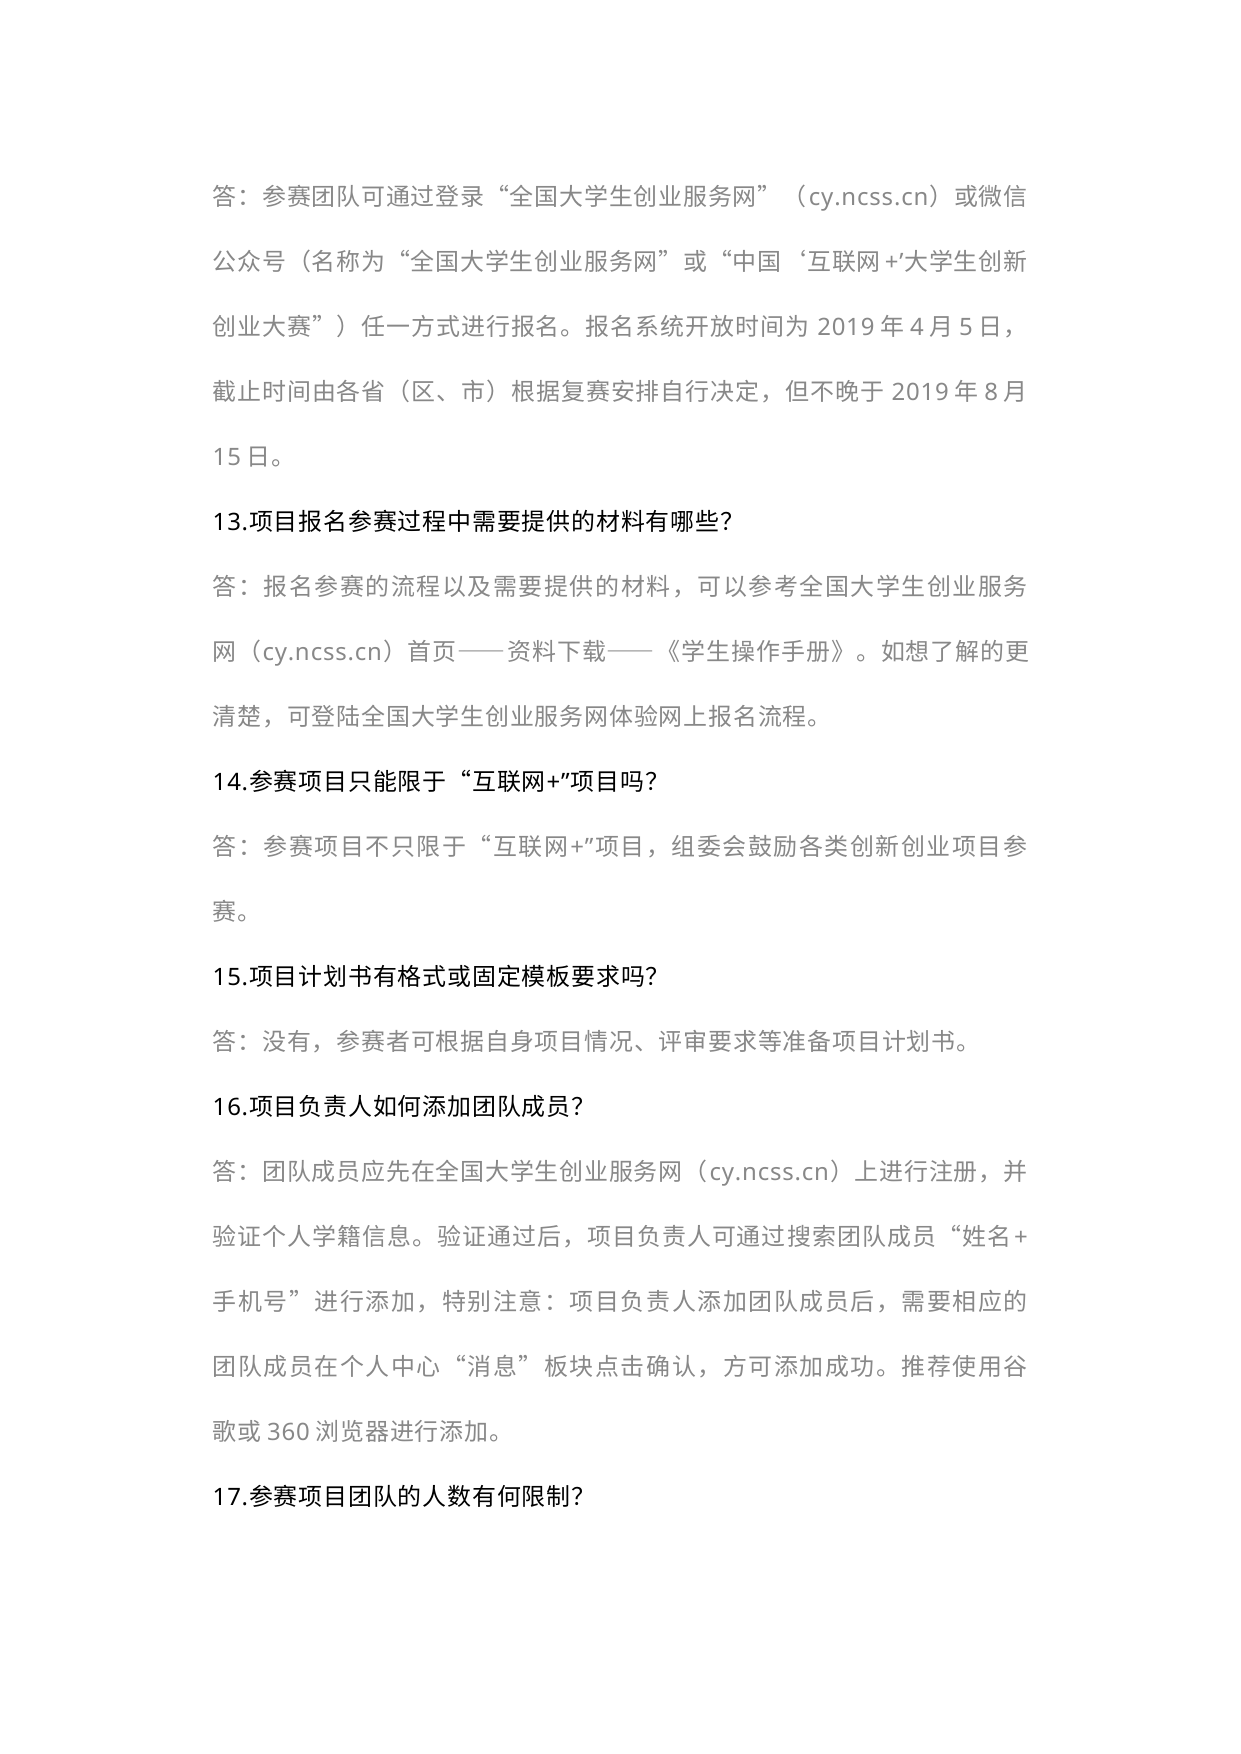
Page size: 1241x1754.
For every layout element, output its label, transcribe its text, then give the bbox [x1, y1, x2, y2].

text 答：没有，参赛者可根据自身项目情况、评审要求等准备项目计划书。 [212, 1007, 1028, 1072]
text 答：报名参赛的流程以及需要提供的材料，可以参考全国大学生创业服务网（cy.ncss.cn）首页——资料下载——《学生操作手册》。如想了解的更清楚，可登陆全国大学生创业服务网体验网上报名流程。 [212, 552, 1028, 747]
text 13.项目报名参赛过程中需要提供的材料有哪些？ [212, 487, 1028, 552]
text 14.参赛项目只能限于“互联网+”项目吗？ [212, 747, 1028, 812]
text 16.项目负责人如何添加团队成员？ [212, 1072, 1028, 1137]
text 答：参赛团队可通过登录“全国大学生创业服务网”（cy.ncss.cn）或微信公众号（名称为“全国大学生创业服务网”或“中国‘互联网+’大学生创新创业大赛”）任一方式进行报名。报名系统开放时间为2019年4月5日，截止时间由各省（区、市）根据复赛安排自行决定，但不晚于2019年8月15日。 [212, 162, 1028, 487]
text 15.项目计划书有格式或固定模板要求吗？ [212, 942, 1028, 1007]
text 答：参赛项目不只限于“互联网+”项目，组委会鼓励各类创新创业项目参赛。 [212, 812, 1028, 942]
text 答：团队成员应先在全国大学生创业服务网（cy.ncss.cn）上进行注册，并验证个人学籍信息。验证通过后，项目负责人可通过搜索团队成员“姓名+手机号”进行添加，特别注意：项目负责人添加团队成员后，需要相应的团队成员在个人中心“消息”板块点击确认，方可添加成功。推荐使用谷歌或360浏览器进行添加。 [212, 1137, 1028, 1462]
text 17.参赛项目团队的人数有何限制？ [212, 1462, 1028, 1527]
